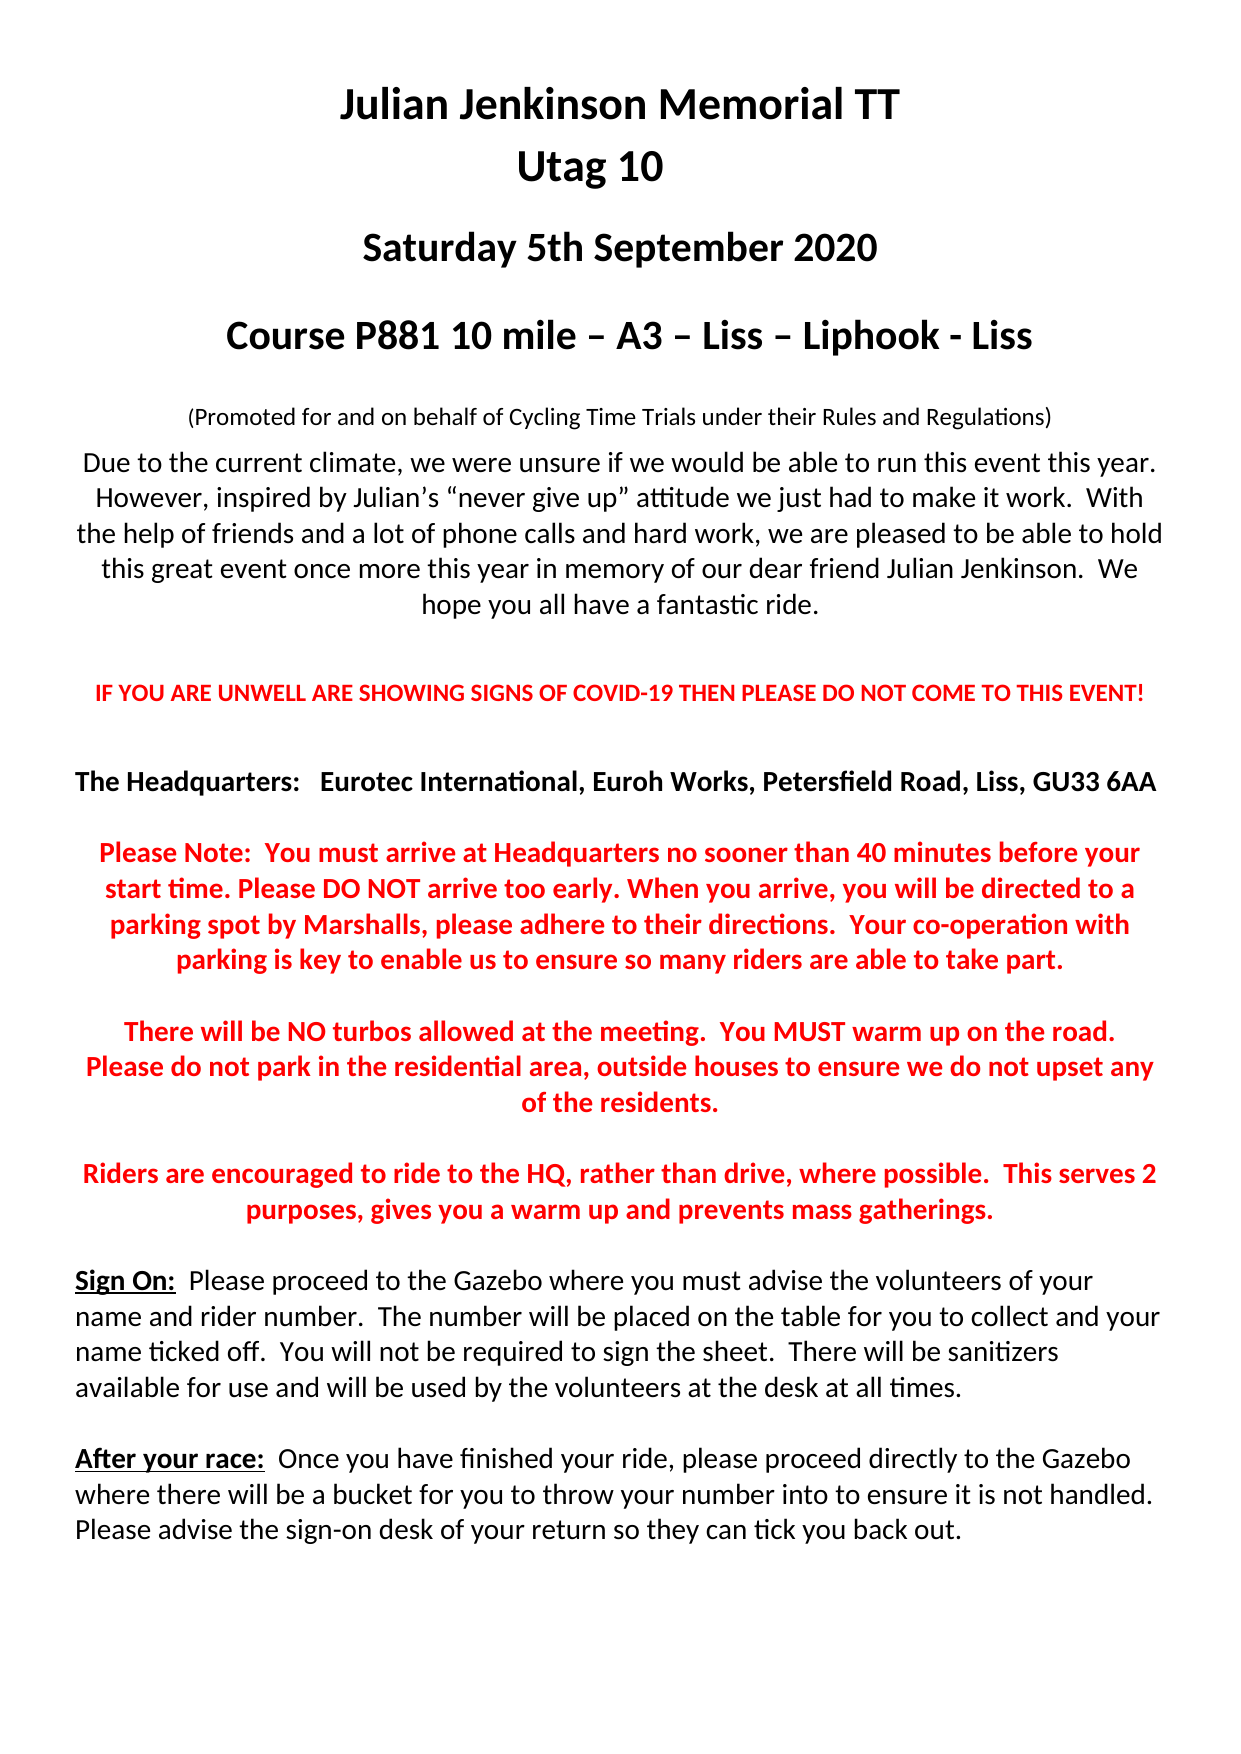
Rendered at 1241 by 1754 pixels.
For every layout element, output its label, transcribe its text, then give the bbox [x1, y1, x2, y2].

text Course P881 10 mile – A3 – Liss – Liphook - Liss [75, 309, 1165, 360]
text Due to the current climate, we were unsure if we would be able to run this event this year. However, inspired by Julian’s “never give up” attitude we just had to make it work. With the help of friends and a lot of phone calls and hard work, we are pleased to be able to hold this great event once more this year in memory of our dear friend Julian Jenkinson. We hope you all have a fantastic ride. [75, 444, 1165, 622]
text Utag 10 [75, 131, 1165, 192]
text Julian Jenkinson Memorial TT [75, 75, 1165, 131]
text Sign On: Please proceed to the Gazebo where you must advise the volunteers of your name and rider number. The number will be placed on the table for you to collect and your name ticked off. You will not be required to sign the sheet. There will be sanitizers available for use and will be used by the volunteers at the desk at all times. [75, 1262, 1165, 1404]
text IF YOU ARE UNWELL ARE SHOWING SIGNS OF COVID-19 THEN PLEASE DO NOT COME TO THIS EVENT! [75, 677, 1165, 708]
text After your race: Once you have finished your ride, please proceed directly to the Gazebo where there will be a bucket for you to throw your number into to ensure it is not handled. Please advise the sign-on desk of your return so they can tick you back out. [75, 1440, 1165, 1547]
text Please Note: You must arrive at Headquarters no sooner than 40 minutes before your start time. Please DO NOT arrive too early. When you arrive, you will be directed to a parking spot by Marshalls, please adhere to their directions. Your co-operation with parking is key to enable us to ensure so many riders are able to take part. [75, 834, 1165, 977]
text There will be NO turbos allowed at the meeting. You MUST warm up on the road. [75, 1013, 1165, 1048]
text Riders are encouraged to ride to the HQ, rather than drive, where possible. This serves 2 purposes, gives you a warm up and prevents mass gatherings. [75, 1155, 1165, 1226]
text Please do not park in the residential area, outside houses to ensure we do not upset any of the residents. [75, 1048, 1165, 1119]
text The Headquarters: Eurotec International, Euroh Works, Petersfield Road, Liss, GU33 6AA [75, 763, 1165, 799]
text (Promoted for and on behalf of Cycling Time Trials under their Rules and Regulations) [75, 401, 1165, 431]
text Saturday 5th September 2020 [75, 221, 1165, 297]
